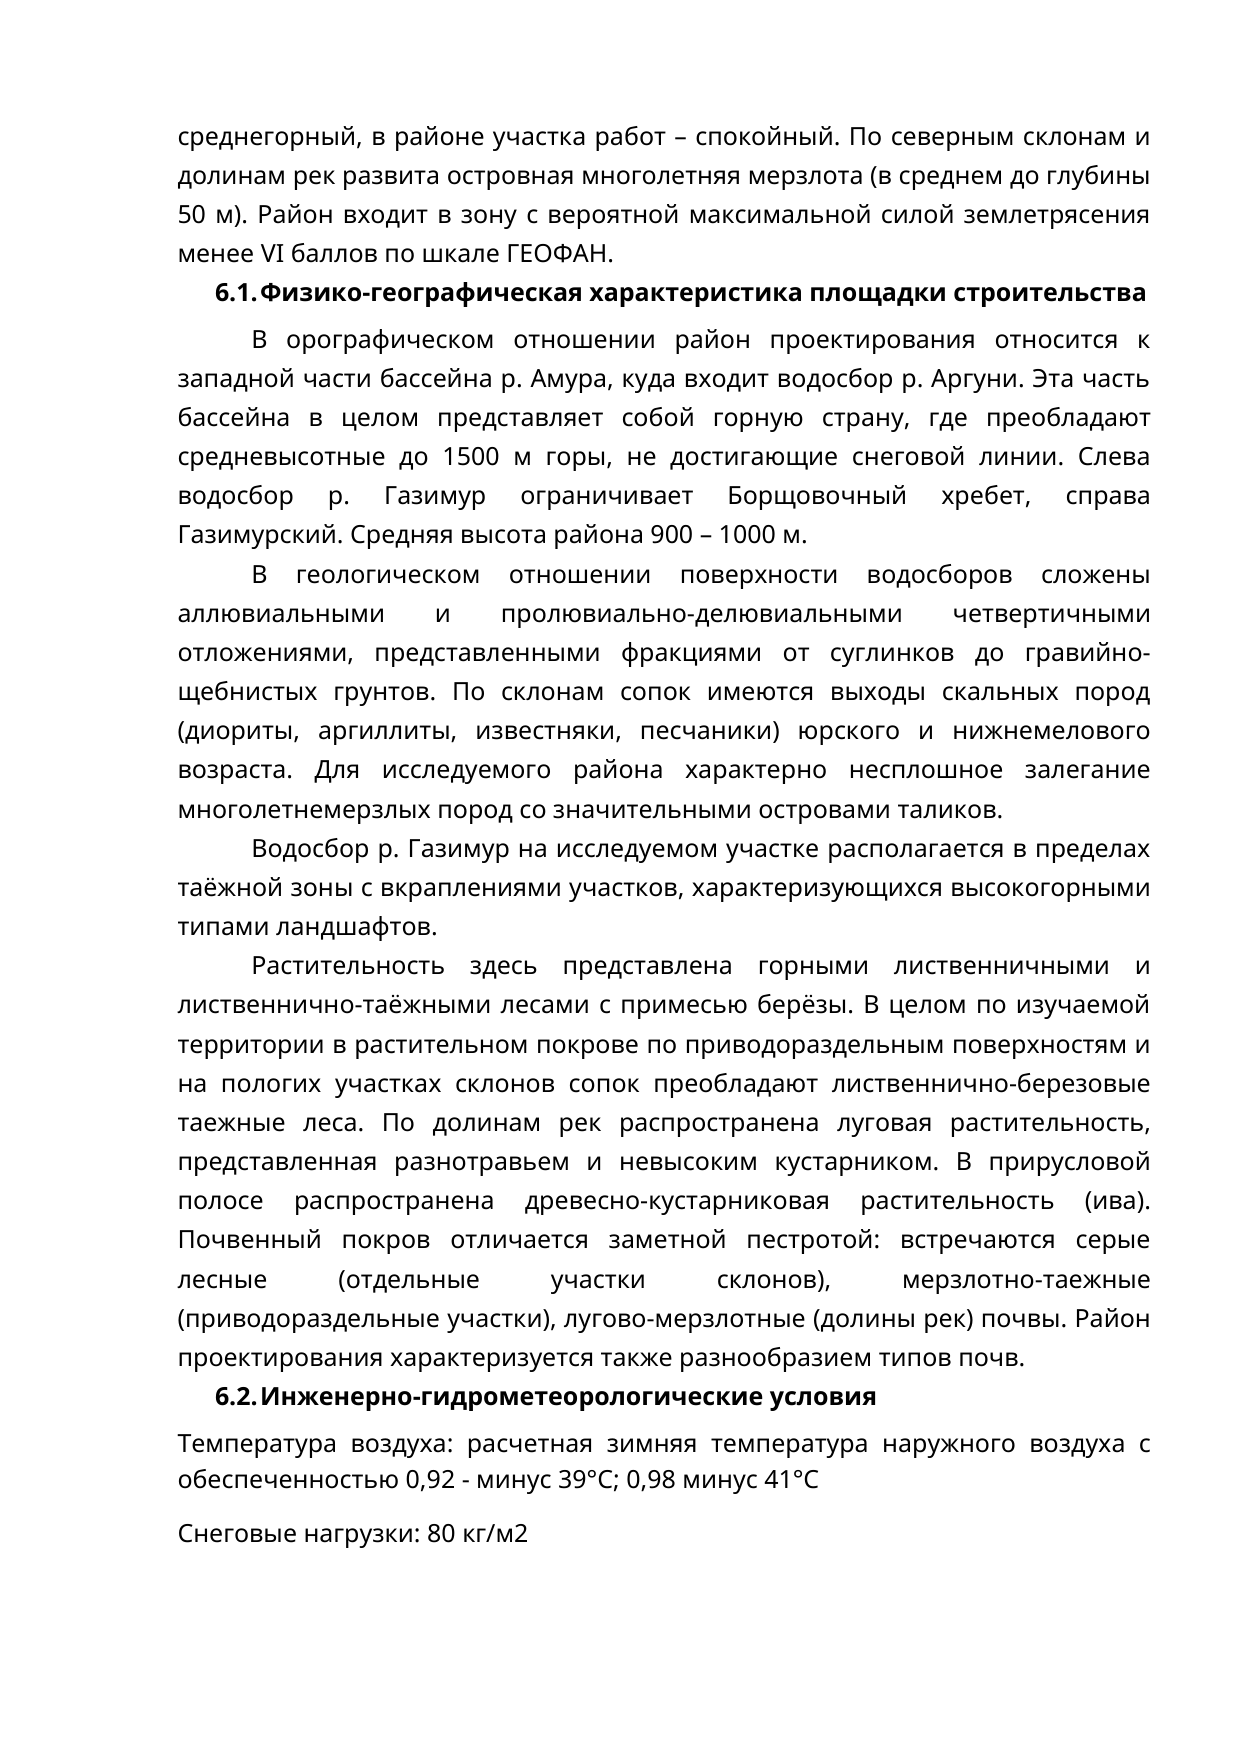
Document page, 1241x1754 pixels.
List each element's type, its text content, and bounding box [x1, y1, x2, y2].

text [177, 118, 1152, 270]
text Снеговые нагрузки: 80 кг/м2 [177, 1516, 1152, 1550]
list Физико-географическая характеристика площадки строительства [215, 275, 1152, 309]
text В орографическом отношении район проектирования относится к западной части бассейна р. Амура, куда входит водосбор р. Аргуни. Эта часть бассейна в целом представляет собой горную страну, где преобладают средневысотные до 1500 м горы, не достигающие снеговой линии. Слева водосбор р. Газимур ограничивает Борщовочный хребет, справа Газимурский. Средняя высота района 900 – 1000 м. [177, 321, 1152, 551]
text Растительность здесь представлена горными лиственничными и лиственнично-таёжными лесами с примесью берёзы. В целом по изучаемой территории в растительном покрове по приводораздельным поверхностям и на пологих участках склонов сопок преобладают лиственнично-березовые таежные леса. По долинам рек распространена луговая растительность, представленная разнотравьем и невысоким кустарником. В прирусловой полосе распространена древесно-кустарниковая растительность (ива). Почвенный покров отличается заметной пестротой: встречаются серые лесные (отдельные участки склонов), мерзлотно-таежные (приводораздельные участки), лугово-мерзлотные (долины рек) почвы. Район проектирования характеризуется также разнообразием типов почв. [177, 948, 1152, 1374]
list Инженерно-гидрометеорологические условия [215, 1379, 1152, 1413]
text Температура воздуха: расчетная зимняя температура наружного воздуха с обеспеченностью 0,92 - минус 39°С; 0,98 минус 41°С [177, 1425, 1152, 1496]
text Водосбор р. Газимур на исследуемом участке располагается в пределах таёжной зоны с вкраплениями участков, характеризующихся высокогорными типами ландшафтов. [177, 831, 1152, 943]
text В геологическом отношении поверхности водосборов сложены аллювиальными и пролювиально-делювиальными четвертичными отложениями, представленными фракциями от суглинков до гравийно-щебнистых грунтов. По склонам сопок имеются выходы скальных пород (диориты, аргиллиты, известняки, песчаники) юрского и нижнемелового возраста. Для исследуемого района характерно несплошное залегание многолетнемерзлых пород со значительными островами таликов. [177, 556, 1152, 825]
